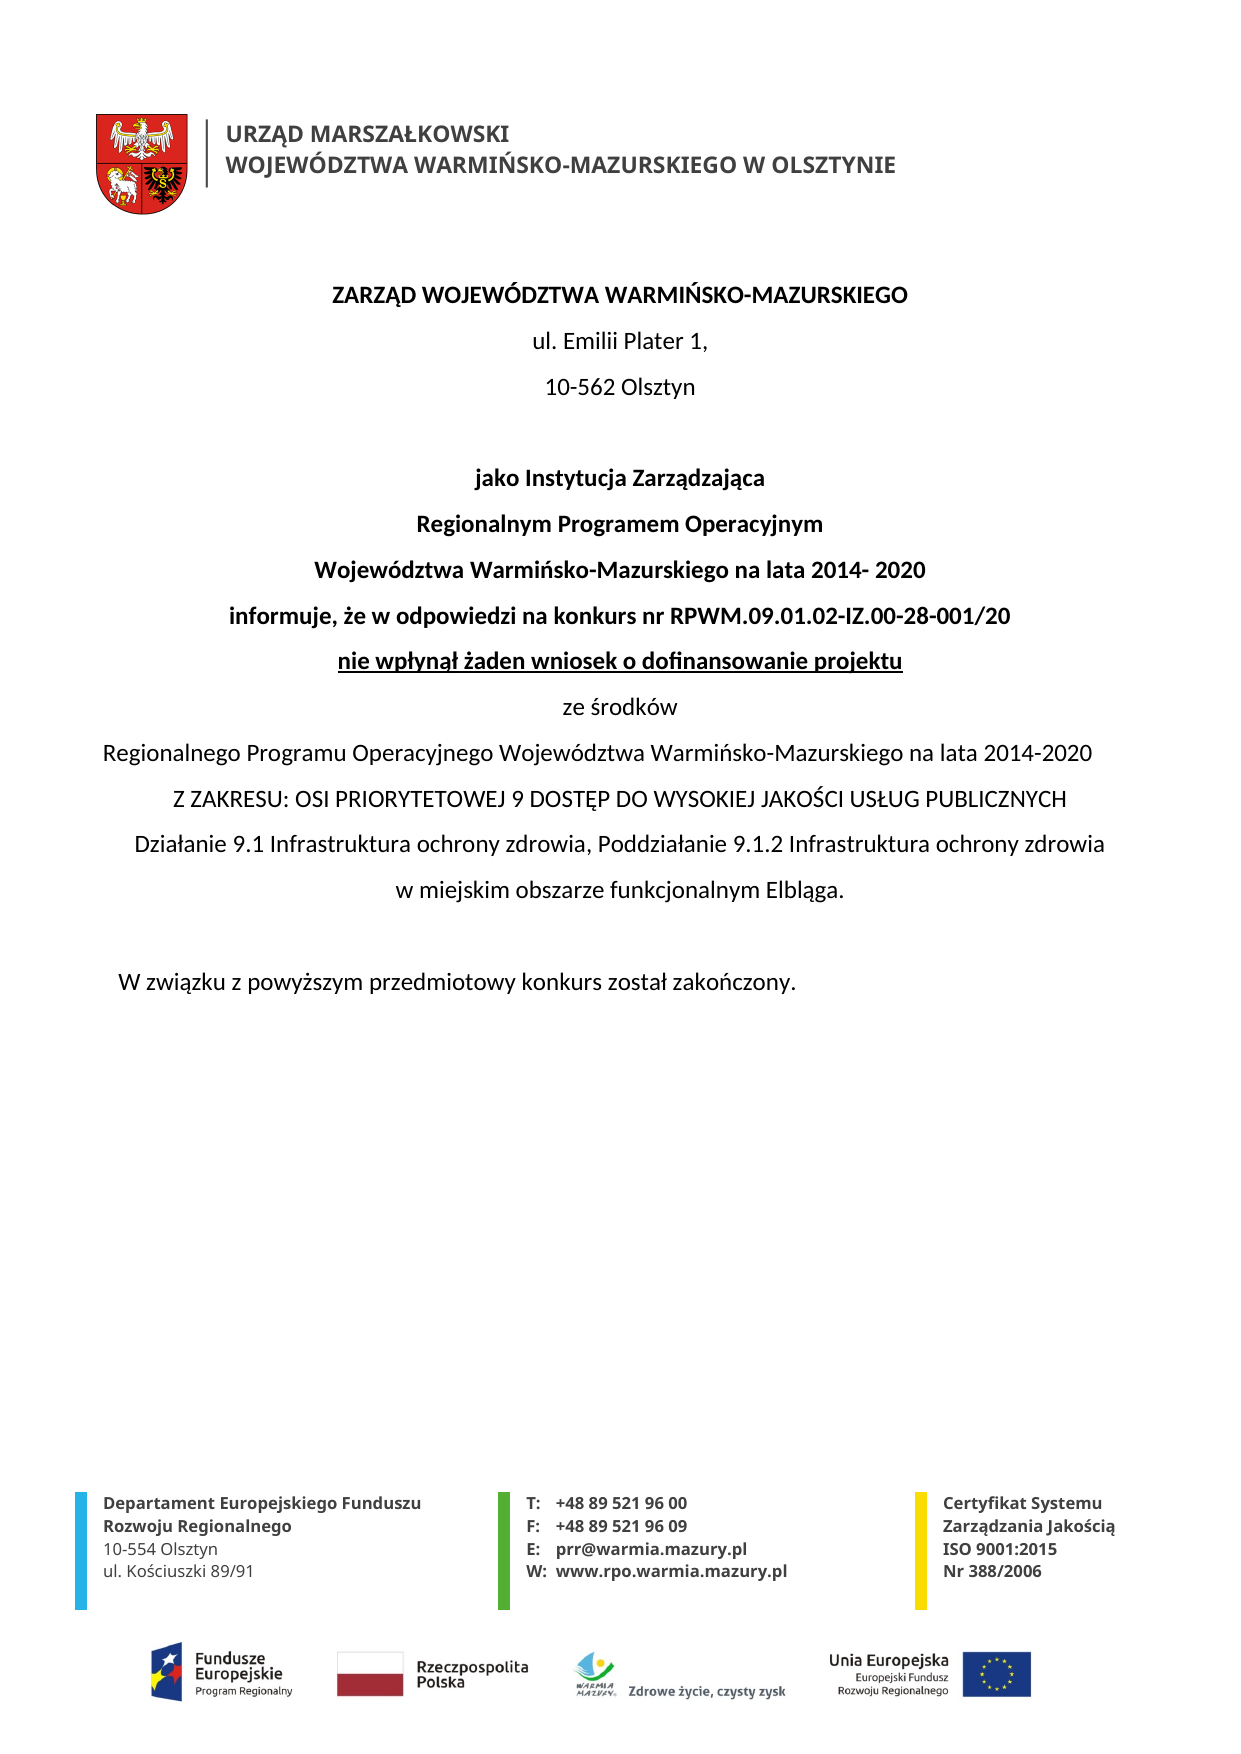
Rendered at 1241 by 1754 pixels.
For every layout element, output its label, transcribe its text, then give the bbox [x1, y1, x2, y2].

picture [118, 1624, 1064, 1719]
picture [1, 25, 226, 232]
text Regionalnym Programem Operacyjnym [118, 508, 1122, 539]
text informuje, że w odpowiedzi na konkurs nr RPWM.09.01.02-IZ.00-28-001/20 [118, 600, 1122, 630]
text W związku z powyższym przedmiotowy konkurs został zakończony. [118, 966, 1122, 996]
text ul. Emilii Plater 1, [118, 325, 1122, 356]
text ze środków [118, 691, 1122, 722]
text Województwa Warmińsko-Mazurskiego na lata 2014- 2020 [118, 554, 1122, 584]
text nie wpłynął żaden wniosek o dofinansowanie projektu [118, 646, 1122, 676]
text ZARZĄD WOJEWÓDZTWA WARMIŃSKO-MAZURSKIEGO [118, 280, 1122, 310]
text Regionalnego Programu Operacyjnego Województwa Warmińsko-Mazurskiego na lata 2014-2020 [74, 737, 1122, 767]
text jako Instytucja Zarządzająca [118, 463, 1122, 493]
text 10-562 Olsztyn [118, 371, 1122, 402]
text Działanie 9.1 Infrastruktura ochrony zdrowia, Poddziałanie 9.1.2 Infrastruktura ochrony zdrowia w miejskim obszarze funkcjonalnym Elbląga. [118, 828, 1122, 905]
text Z ZAKRESU: OSI PRIORYTETOWEJ 9 DOSTĘP DO WYSOKIEJ JAKOŚCI USŁUG PUBLICZNYCH [118, 783, 1122, 813]
